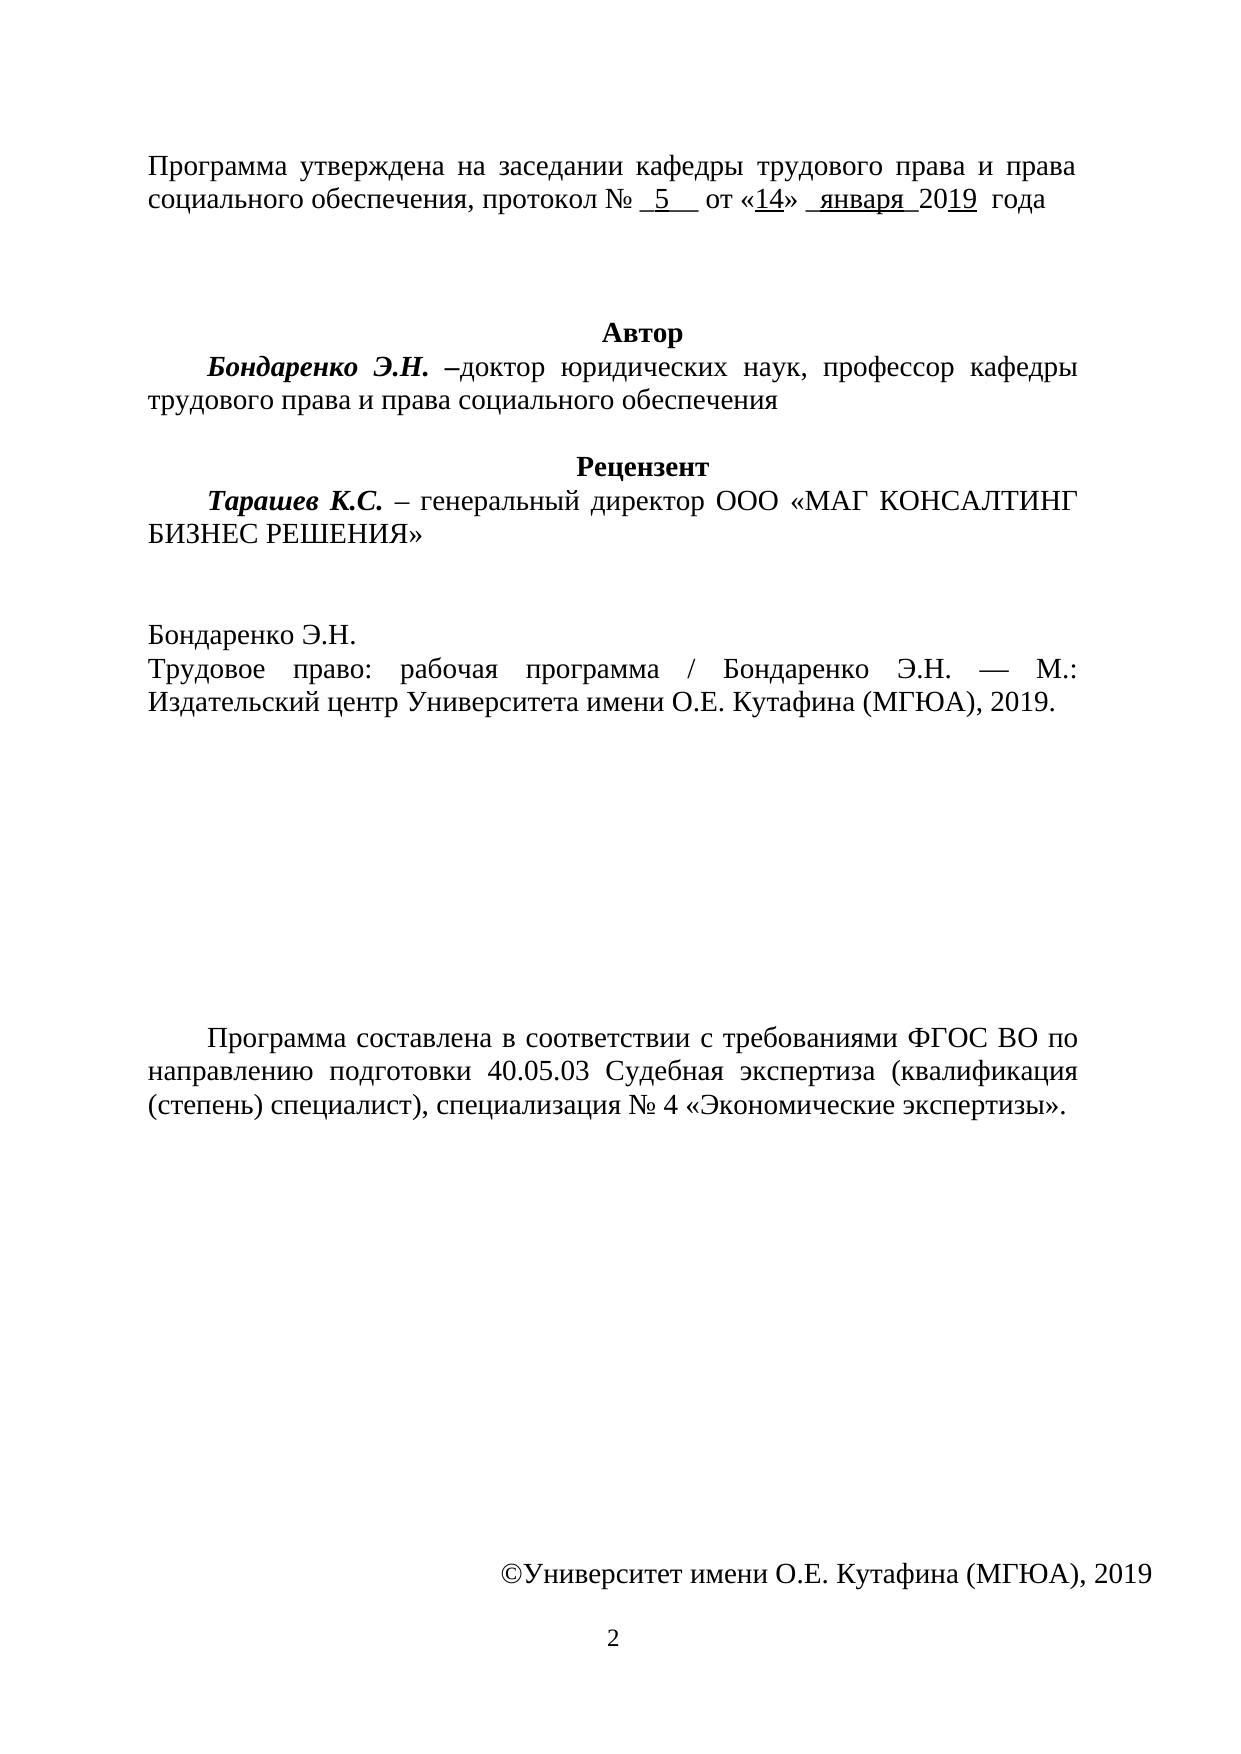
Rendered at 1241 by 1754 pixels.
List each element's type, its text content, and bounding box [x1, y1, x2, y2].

text Программа составлена в соответствии с требованиями ФГОС ВО по направлению подготовки 40.05.03 Судебная экспертиза (квалификация (степень) специалист), специализация № 4 «Экономические экспертизы». [148, 1020, 1078, 1120]
text Рецензент [148, 449, 1078, 483]
text Бондаренко Э.Н. –доктор юридических наук, профессор кафедры трудового права и права социального обеспечения [148, 349, 1078, 416]
text Программа утверждена на заседании кафедры трудового права и права социального обеспечения, протокол № _5__ от «14» _января_2019 года [148, 148, 1076, 215]
text Тарашев К.С. – генеральный директор ООО «МАГ КОНСАЛТИНГ БИЗНЕС РЕШЕНИЯ» [148, 483, 1078, 550]
text Автор [148, 315, 1078, 349]
text Трудовое право: рабочая программа / Бондаренко Э.Н. — М.: Издательский центр Университета имени О.Е. Кутафина (МГЮА), 2019. [148, 651, 1078, 718]
text ©Университет имени О.Е. Кутафина (МГЮА), 2019 [148, 1556, 1152, 1590]
text Бондаренко Э.Н. [148, 617, 1078, 651]
